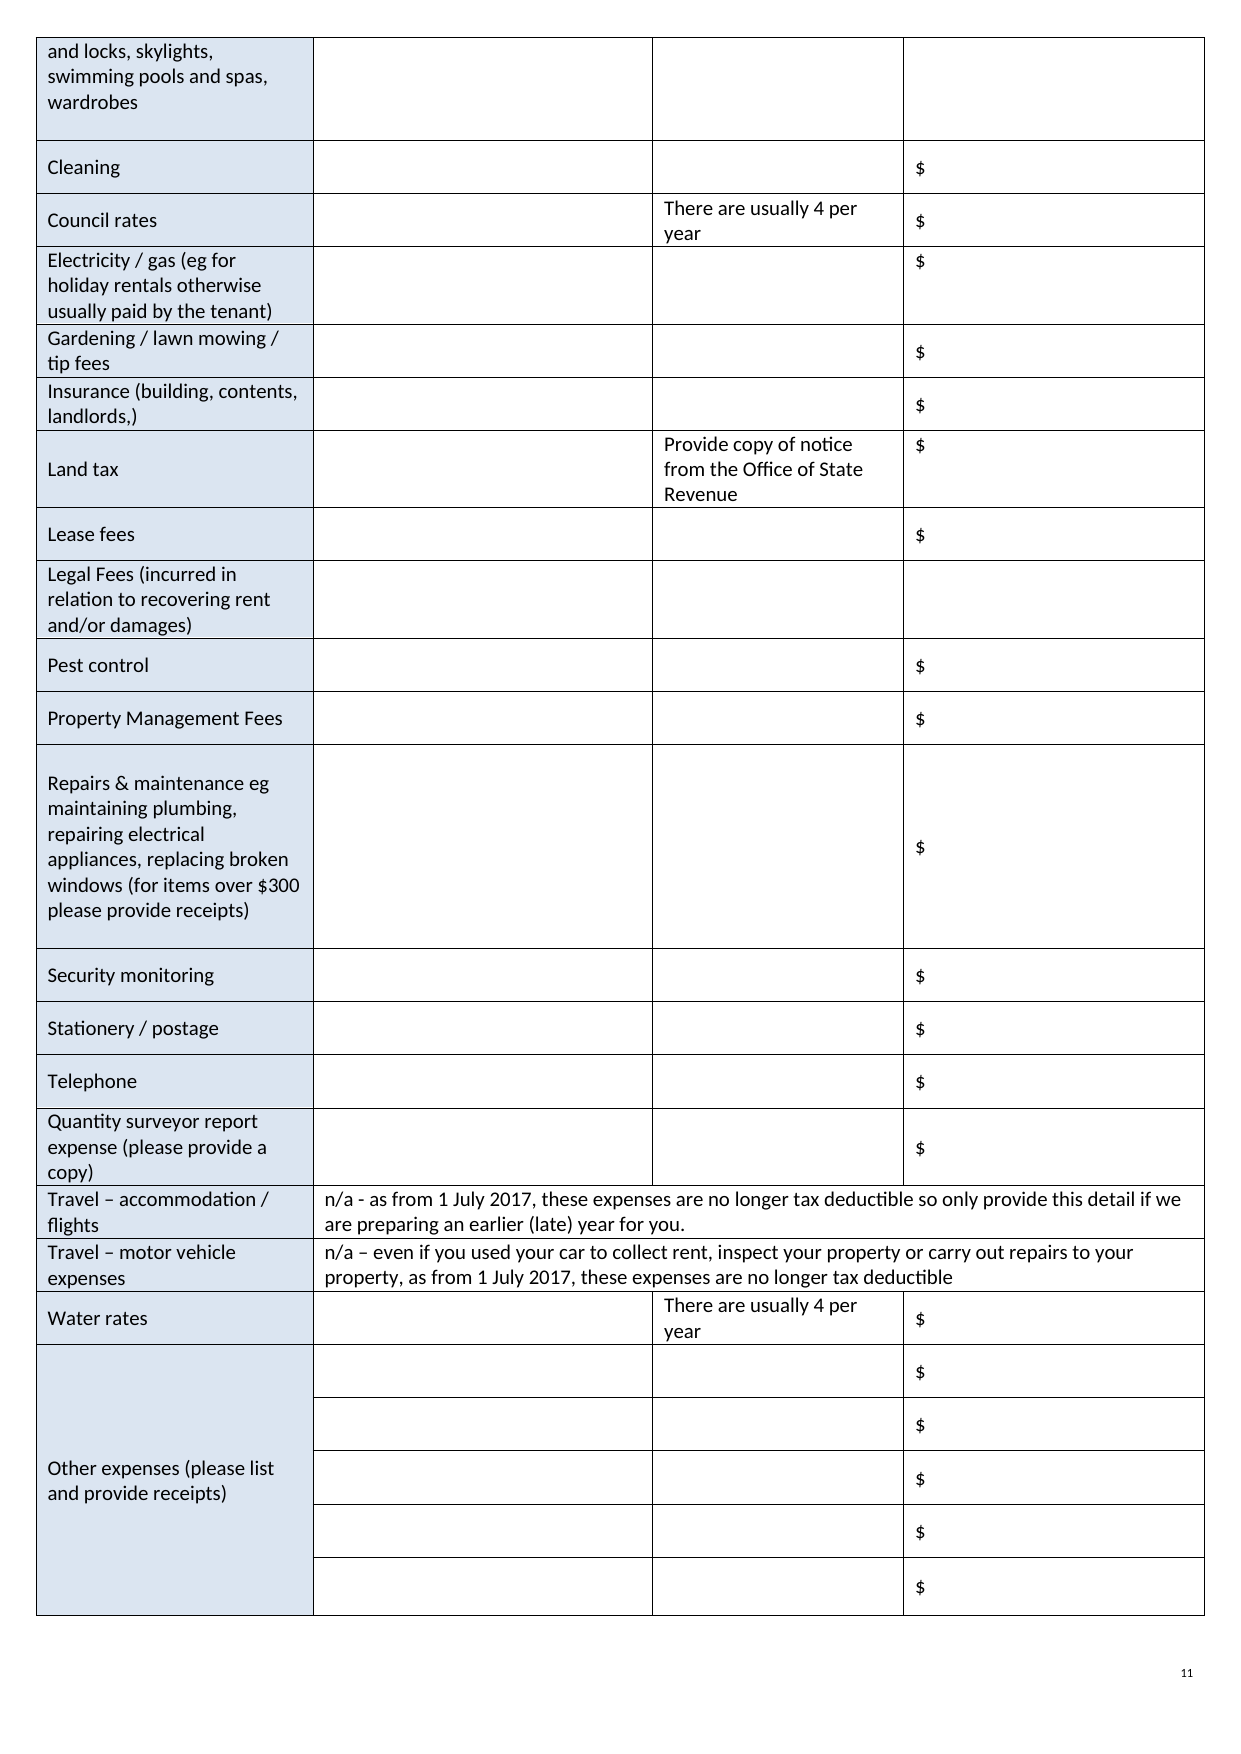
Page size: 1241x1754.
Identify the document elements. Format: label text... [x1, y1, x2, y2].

table_cell $ [904, 745, 1204, 948]
table_cell Provide copy of notice from the Office of State Revenue [653, 431, 903, 507]
table_cell $ [904, 1109, 1204, 1185]
table_cell [653, 38, 903, 140]
table_cell Pest control [37, 639, 313, 691]
table_cell [314, 38, 652, 140]
table_cell [653, 1505, 903, 1557]
table_cell [314, 561, 652, 637]
table_cell n/a – even if you used your car to collect rent, inspect your property or carry out repairs to your property, as from 1 July 2017, these expenses are no longer tax deductible [314, 1239, 1204, 1291]
table_cell [653, 1451, 903, 1503]
table_cell Repairs & maintenance eg maintaining plumbing, repairing electrical appliances, replacing broken windows (for items over $300 please provide receipts) [37, 745, 313, 948]
table_cell Security monitoring [37, 949, 313, 1001]
table_cell Property Management Fees [37, 692, 313, 744]
table_cell $ [904, 1398, 1204, 1450]
table_cell [314, 325, 652, 377]
table_cell [314, 1505, 652, 1557]
table_cell Insurance (building, contents, landlords,) [37, 378, 313, 430]
table_cell Telephone [37, 1055, 313, 1107]
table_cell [37, 38, 313, 140]
table_cell $ [904, 508, 1204, 560]
table_cell $ [904, 1292, 1204, 1344]
table_cell There are usually 4 per year [653, 194, 903, 246]
table_cell [653, 1345, 903, 1397]
table_cell [904, 561, 1204, 637]
table_cell [314, 1055, 652, 1107]
table_cell [653, 639, 903, 691]
table_cell There are usually 4 per year [653, 1292, 903, 1344]
table_cell [314, 247, 652, 323]
table_cell Legal Fees (incurred in relation to recovering rent and/or damages) [37, 561, 313, 637]
table_cell [314, 1558, 652, 1615]
table_cell [653, 378, 903, 430]
table_cell n/a - as from 1 July 2017, these expenses are no longer tax deductible so only provide this detail if we are preparing an earlier (late) year for you. [314, 1186, 1204, 1238]
table_cell Land tax [37, 431, 313, 507]
table_cell $ [904, 639, 1204, 691]
table_cell $ [904, 325, 1204, 377]
table_cell [314, 1451, 652, 1503]
table_cell $ [904, 1002, 1204, 1054]
table_cell $ [904, 949, 1204, 1001]
table_cell $ [904, 1505, 1204, 1557]
table_cell [653, 141, 903, 193]
table_cell $ [904, 194, 1204, 246]
table_cell Cleaning [37, 141, 313, 193]
table_cell Water rates [37, 1292, 313, 1344]
table_cell Quantity surveyor report expense (please provide a copy) [37, 1109, 313, 1185]
table_cell [314, 745, 652, 948]
table_cell [314, 1398, 652, 1450]
table_cell [653, 508, 903, 560]
table_cell [653, 325, 903, 377]
table_cell [653, 949, 903, 1001]
table_cell [314, 1345, 652, 1397]
table_cell [314, 141, 652, 193]
table_cell [314, 639, 652, 691]
table_cell $ [904, 1558, 1204, 1615]
table_cell $ [904, 141, 1204, 193]
table_cell [314, 1109, 652, 1185]
table_cell $ [904, 378, 1204, 430]
table_cell [314, 194, 652, 246]
table_cell Electricity / gas (eg for holiday rentals otherwise usually paid by the tenant) [37, 247, 313, 323]
table_cell [653, 1109, 903, 1185]
table_cell [653, 745, 903, 948]
table_cell [653, 1055, 903, 1107]
table_cell Lease fees [37, 508, 313, 560]
table_cell [653, 1398, 903, 1450]
table_cell [314, 692, 652, 744]
table_cell [314, 1002, 652, 1054]
table_cell Other expenses (please list and provide receipts) [37, 1345, 313, 1615]
table_cell $ [904, 38, 1204, 140]
table_cell [653, 692, 903, 744]
table_cell [653, 1558, 903, 1615]
table_cell Stationery / postage [37, 1002, 313, 1054]
table_cell [653, 561, 903, 637]
table_cell $ [904, 1451, 1204, 1503]
table_cell $ [904, 1345, 1204, 1397]
table_cell [314, 378, 652, 430]
table_cell $ [904, 247, 1204, 323]
table_cell Gardening / lawn mowing / tip fees [37, 325, 313, 377]
table_cell Travel – motor vehicle expenses [37, 1239, 313, 1291]
table_cell [314, 508, 652, 560]
table_cell [314, 949, 652, 1001]
table_cell [653, 247, 903, 323]
table_cell Council rates [37, 194, 313, 246]
table_cell $ [904, 431, 1204, 507]
table_cell [653, 1002, 903, 1054]
table_cell Travel – accommodation / flights [37, 1186, 313, 1238]
table_cell $ [904, 692, 1204, 744]
table_cell $ [904, 1055, 1204, 1107]
table_cell [314, 431, 652, 507]
table_cell [314, 1292, 652, 1344]
